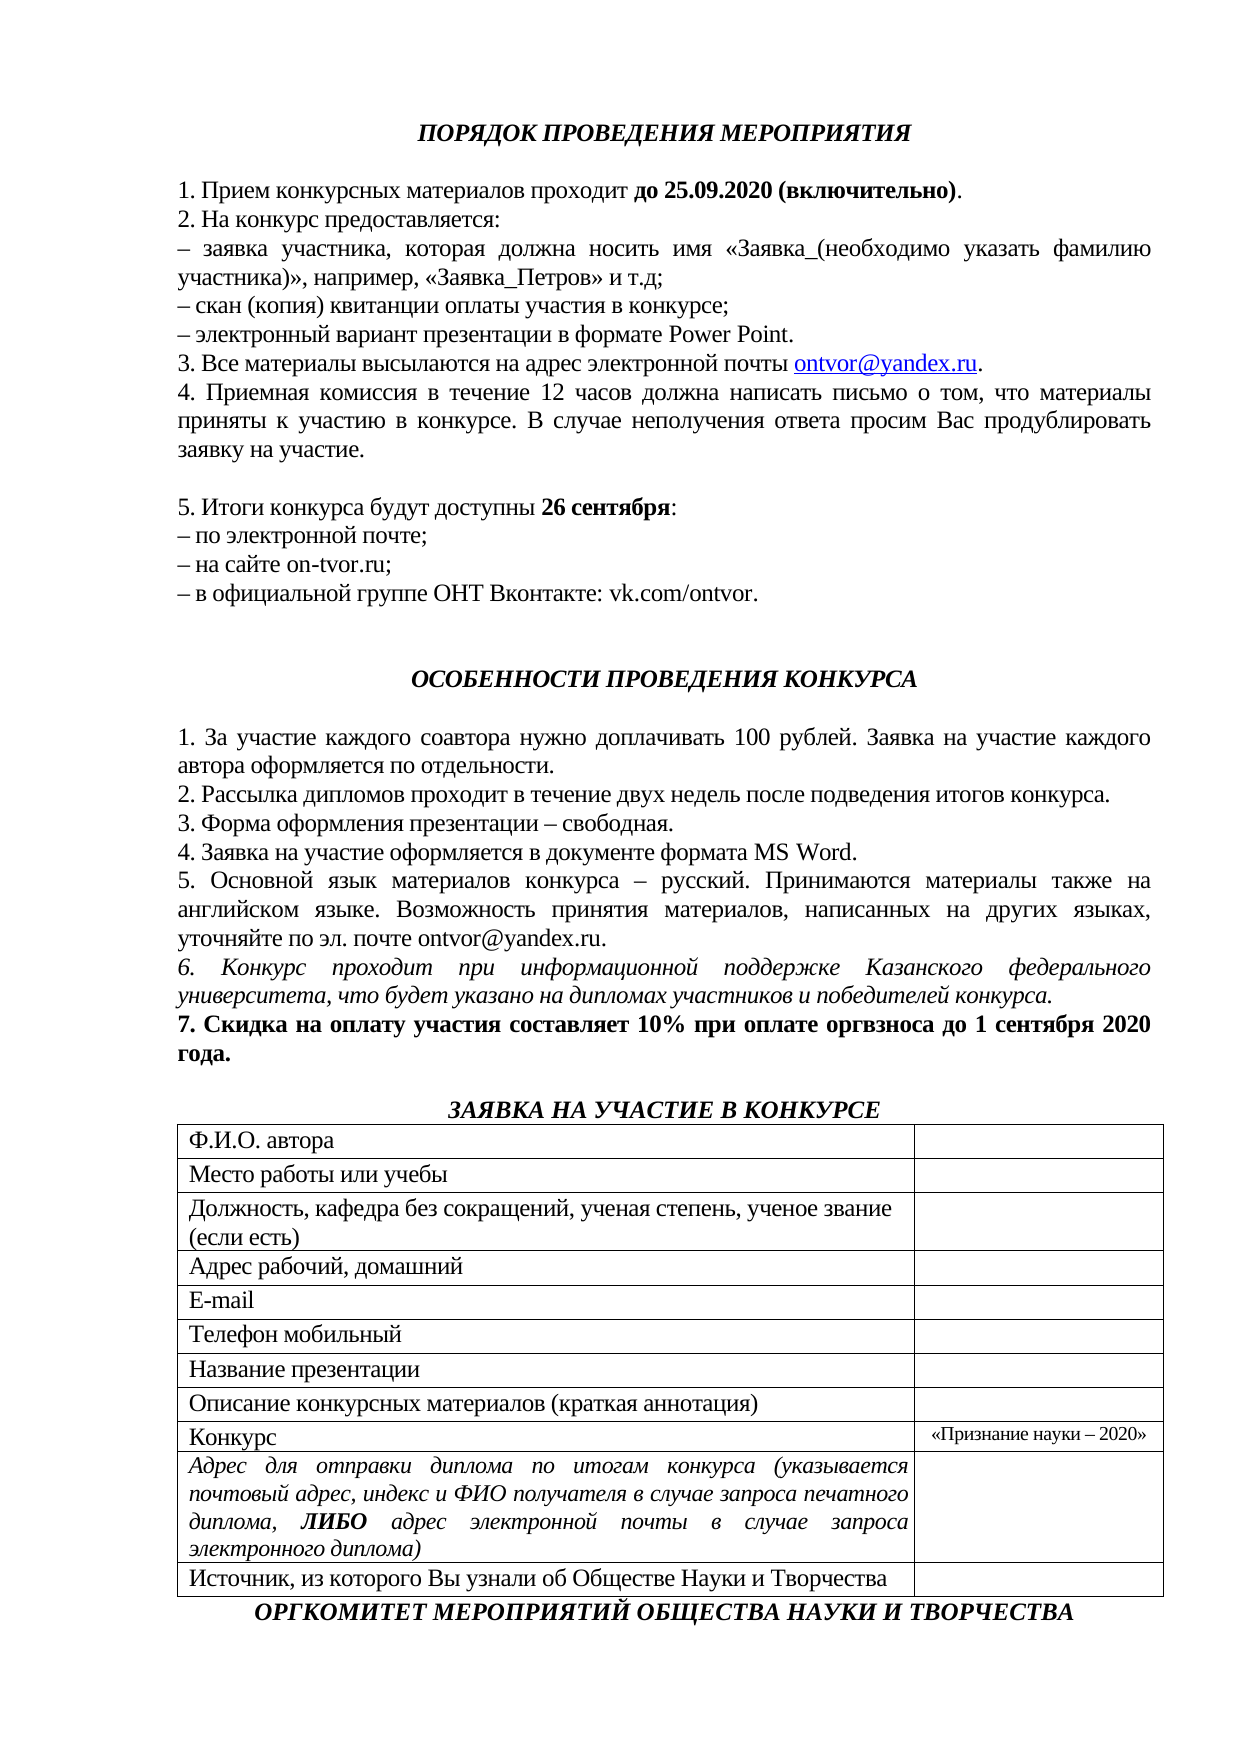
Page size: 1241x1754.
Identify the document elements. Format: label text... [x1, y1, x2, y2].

text 6. Конкурс проходит при информационной поддержке Казанского федерального университета, что будет указано на дипломах участников и победителей конкурса. [177, 952, 1152, 1009]
text ОСОБЕННОСТИ ПРОВЕДЕНИЯ КОНКУРСА [177, 664, 1152, 693]
table_cell Должность, кафедра без сокращений, ученая степень, ученое звание (если есть) [178, 1193, 914, 1250]
table_cell Адрес для отправки диплома по итогам конкурса (указывается почтовый адрес, индекс и ФИО получателя в случае запроса печатного диплома, ЛИБО адрес электронной почты в случае запроса электронного диплома) [178, 1452, 914, 1562]
text 3. Форма оформления презентации – свободная. [177, 808, 1152, 837]
table_cell E-mail [178, 1286, 914, 1318]
text 1. За участие каждого соавтора нужно доплачивать 100 рублей. Заявка на участие каждого автора оформляется по отдельности. [177, 722, 1152, 779]
text 2. На конкурс предоставляется: [177, 204, 1152, 233]
table_cell [915, 1193, 1163, 1250]
table_cell Описание конкурсных материалов (краткая аннотация) [178, 1388, 914, 1421]
text 1. Прием конкурсных материалов проходит до 25.09.2020 (включительно). [177, 147, 1152, 204]
text – скан (копия) квитанции оплаты участия в конкурсе; [177, 291, 1152, 319]
table_cell [915, 1452, 1163, 1562]
text – по электронной почте; [177, 521, 1152, 549]
table_cell Адрес рабочий, домашний [178, 1251, 914, 1284]
table_cell «Признание науки – 2020» [915, 1422, 1163, 1451]
table_cell Источник, из которого Вы узнали об Обществе Науки и Творчества [178, 1563, 914, 1596]
text 4. Заявка на участие оформляется в документе формата MS Word. [177, 837, 1152, 866]
text – на сайте on-tvor.ru; [177, 549, 1152, 578]
text – в официальной группе ОНТ Вконтакте: vk.com/ontvor. [177, 578, 1152, 607]
table_cell [915, 1251, 1163, 1284]
table_cell [915, 1286, 1163, 1318]
table_cell [915, 1354, 1163, 1387]
table_cell Конкурс [178, 1422, 914, 1451]
table_cell [915, 1159, 1163, 1192]
text 7. Скидка на оплату участия составляет 10% при оплате оргвзноса до 1 сентября 2020 года. [177, 1009, 1152, 1067]
text – электронный вариант презентации в формате Power Point. [177, 319, 1152, 348]
text 3. Все материалы высылаются на адрес электронной почты ontvor@yandex.ru. [177, 348, 1152, 377]
table_cell Название презентации [178, 1354, 914, 1387]
table_cell [915, 1388, 1163, 1421]
table_header [915, 1125, 1163, 1158]
text 2. Рассылка дипломов проходит в течение двух недель после подведения итогов конкурса. [177, 779, 1152, 808]
text 5. Итоги конкурса будут доступны 26 сентября: [177, 492, 1152, 521]
table_cell [915, 1563, 1163, 1596]
text ЗАЯВКА НА УЧАСТИЕ В КОНКУРСЕ [177, 1095, 1152, 1124]
text 4. Приемная комиссия в течение 12 часов должна написать письмо о том, что материалы приняты к участию в конкурсе. В случае неполучения ответа просим Вас продублировать заявку на участие. [177, 377, 1152, 463]
table_cell Место работы или учебы [178, 1159, 914, 1192]
text ОРГКОМИТЕТ МЕРОПРИЯТИЙ ОБЩЕСТВА НАУКИ И ТВОРЧЕСТВА [177, 1597, 1152, 1626]
table_cell [915, 1320, 1163, 1353]
table_cell Телефон мобильный [178, 1320, 914, 1353]
text – заявка участника, которая должна носить имя «Заявка_(необходимо указать фамилию участника)», например, «Заявка_Петров» и т.д; [177, 233, 1152, 291]
table_header Ф.И.О. автора [178, 1125, 914, 1158]
text 5. Основной язык материалов конкурса – русский. Принимаются материалы также на английском языке. Возможность принятия материалов, написанных на других языках, уточняйте по эл. почте ontvor@yandex.ru. [177, 866, 1152, 952]
text ПОРЯДОК ПРОВЕДЕНИЯ МЕРОПРИЯТИЯ [177, 118, 1152, 147]
